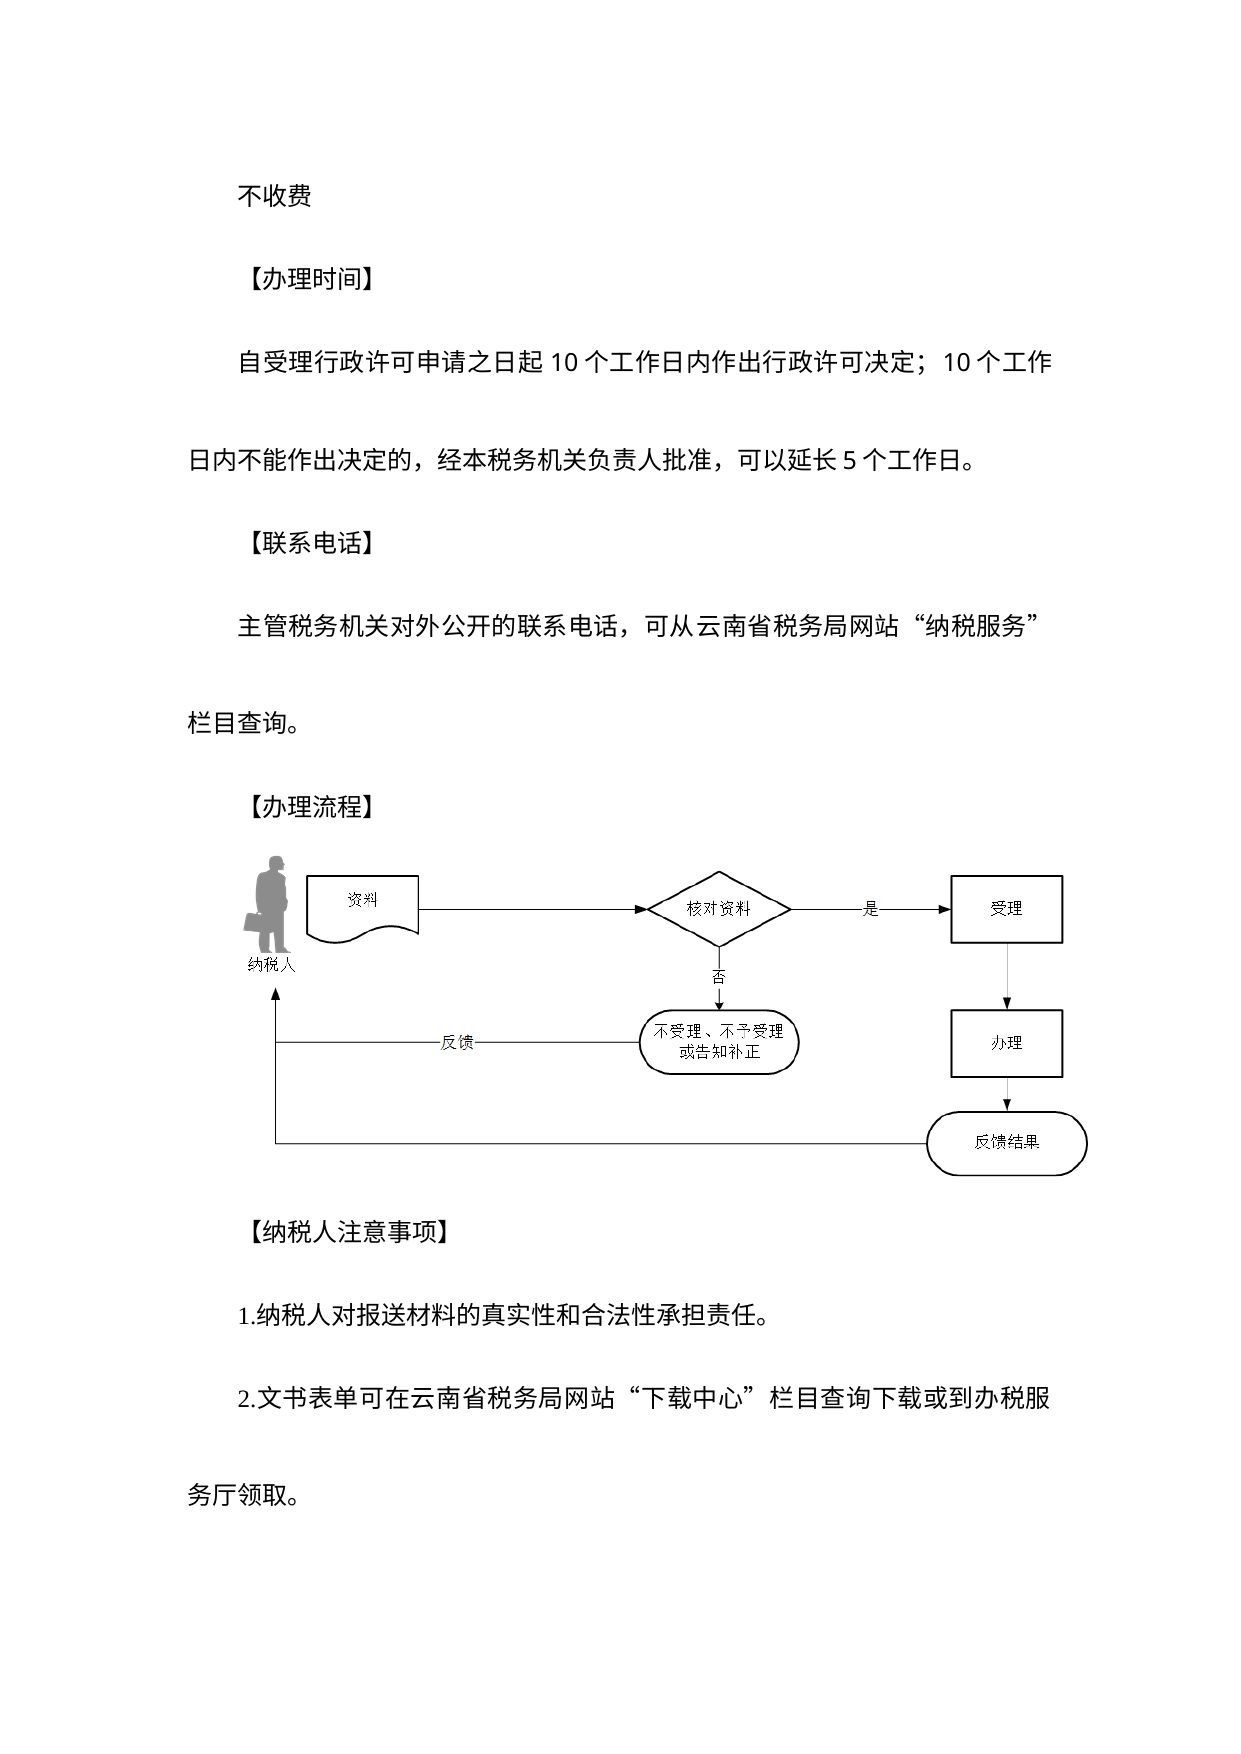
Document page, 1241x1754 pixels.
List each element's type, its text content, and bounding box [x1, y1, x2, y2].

text 【办理时间】 [187, 245, 1053, 310]
text 【联系电话】 [187, 509, 1053, 574]
text 2.文书表单可在云南省税务局网站“下载中心”栏目查询下载或到办税服务厅领取。 [187, 1364, 1053, 1526]
text 【办理流程】 [187, 773, 1053, 838]
picture [237, 855, 1089, 1177]
text 主管税务机关对外公开的联系电话，可从云南省税务局网站“纳税服务”栏目查询。 [187, 592, 1053, 754]
text 自受理行政许可申请之日起10个工作日内作出行政许可决定；10个工作日内不能作出决定的，经本税务机关负责人批准，可以延长5个工作日。 [187, 328, 1053, 491]
text 不收费 [187, 162, 1053, 227]
text 【纳税人注意事项】 [187, 1198, 1053, 1263]
text 1.纳税人对报送材料的真实性和合法性承担责任。 [187, 1281, 1053, 1346]
